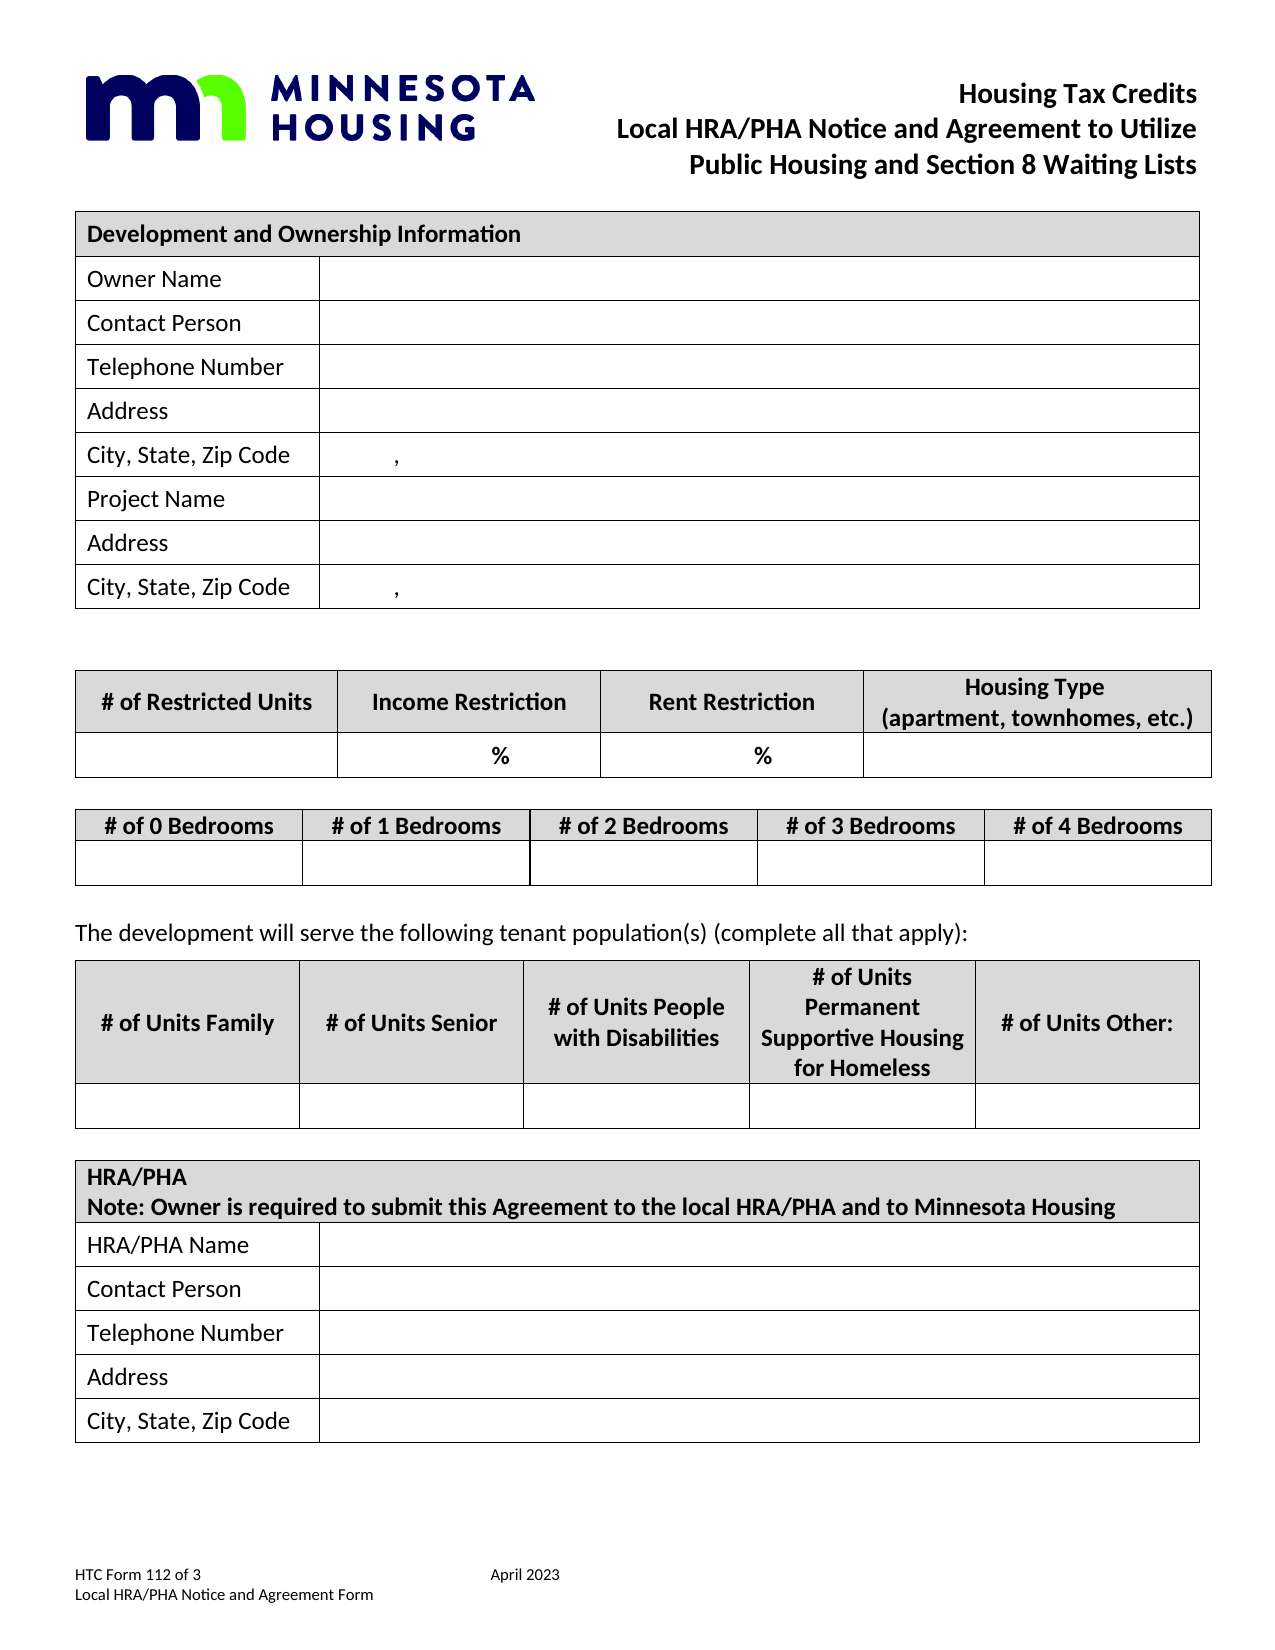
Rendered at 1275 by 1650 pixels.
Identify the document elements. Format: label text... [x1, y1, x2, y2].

table_cell Telephone Number [76, 1311, 319, 1354]
table_cell City, State, Zip Code [76, 433, 319, 476]
table_cell , [320, 565, 1199, 608]
table_cell [300, 1084, 523, 1128]
table_cell [320, 345, 1199, 388]
table_cell [320, 1267, 1199, 1310]
table_header HRA/PHA Note: Owner is required to submit this Agreement to the local HRA/PHA and to Minnesota Housing [76, 1161, 1199, 1222]
table_header # of Units Other: [976, 961, 1199, 1083]
table_cell [524, 1084, 749, 1128]
table_cell [320, 1355, 1199, 1398]
table_header # of Restricted Units [76, 671, 337, 732]
table_header # of Units Permanent Supportive Housing for Homeless [750, 961, 975, 1083]
table_cell [985, 841, 1211, 885]
text The development will serve the following tenant population(s) (complete all that apply): [75, 917, 1200, 947]
table_cell [320, 521, 1199, 564]
table_cell , [320, 433, 1199, 476]
table_header Rent Restriction [601, 671, 863, 732]
table_cell % [338, 733, 600, 777]
table_cell [758, 841, 984, 885]
table_cell [750, 1084, 975, 1128]
table_cell [303, 841, 529, 885]
table_cell [320, 1311, 1199, 1354]
table_cell Address [76, 1355, 319, 1398]
table_cell [531, 841, 757, 885]
table_cell [864, 733, 1211, 777]
table_cell [320, 1223, 1199, 1266]
table_cell [76, 841, 302, 885]
table_cell [76, 733, 337, 777]
table_cell [320, 257, 1199, 300]
table_cell [320, 389, 1199, 432]
table_header # of 4 Bedrooms [985, 810, 1211, 840]
table_header # of Units Family [76, 961, 299, 1083]
table_cell [976, 1084, 1199, 1128]
table_cell Telephone Number [76, 345, 319, 388]
table_header # of 3 Bedrooms [758, 810, 984, 840]
table_cell City, State, Zip Code [76, 1399, 319, 1442]
picture [86, 75, 535, 141]
table_header # of 2 Bedrooms [531, 810, 757, 840]
table_cell Owner Name [76, 257, 319, 300]
table_header Housing Type (apartment, townhomes, etc.) [864, 671, 1211, 732]
table_cell Address [76, 389, 319, 432]
table_cell City, State, Zip Code [76, 565, 319, 608]
table_cell HRA/PHA Name [76, 1223, 319, 1266]
table_cell Address [76, 521, 319, 564]
table_header Development and Ownership Information [76, 212, 1199, 256]
table_cell Contact Person [76, 1267, 319, 1310]
table_cell [320, 1399, 1199, 1442]
table_cell [76, 1084, 299, 1128]
table_cell Project Name [76, 477, 319, 520]
table_cell % [601, 733, 863, 777]
table_cell [320, 301, 1199, 344]
table_header # of Units People with Disabilities [524, 961, 749, 1083]
table_header # of 0 Bedrooms [76, 810, 302, 840]
table_header # of Units Senior [300, 961, 523, 1083]
table_header # of 1 Bedrooms [303, 810, 529, 840]
table_cell [320, 477, 1199, 520]
table_cell Contact Person [76, 301, 319, 344]
table_header Income Restriction [338, 671, 600, 732]
